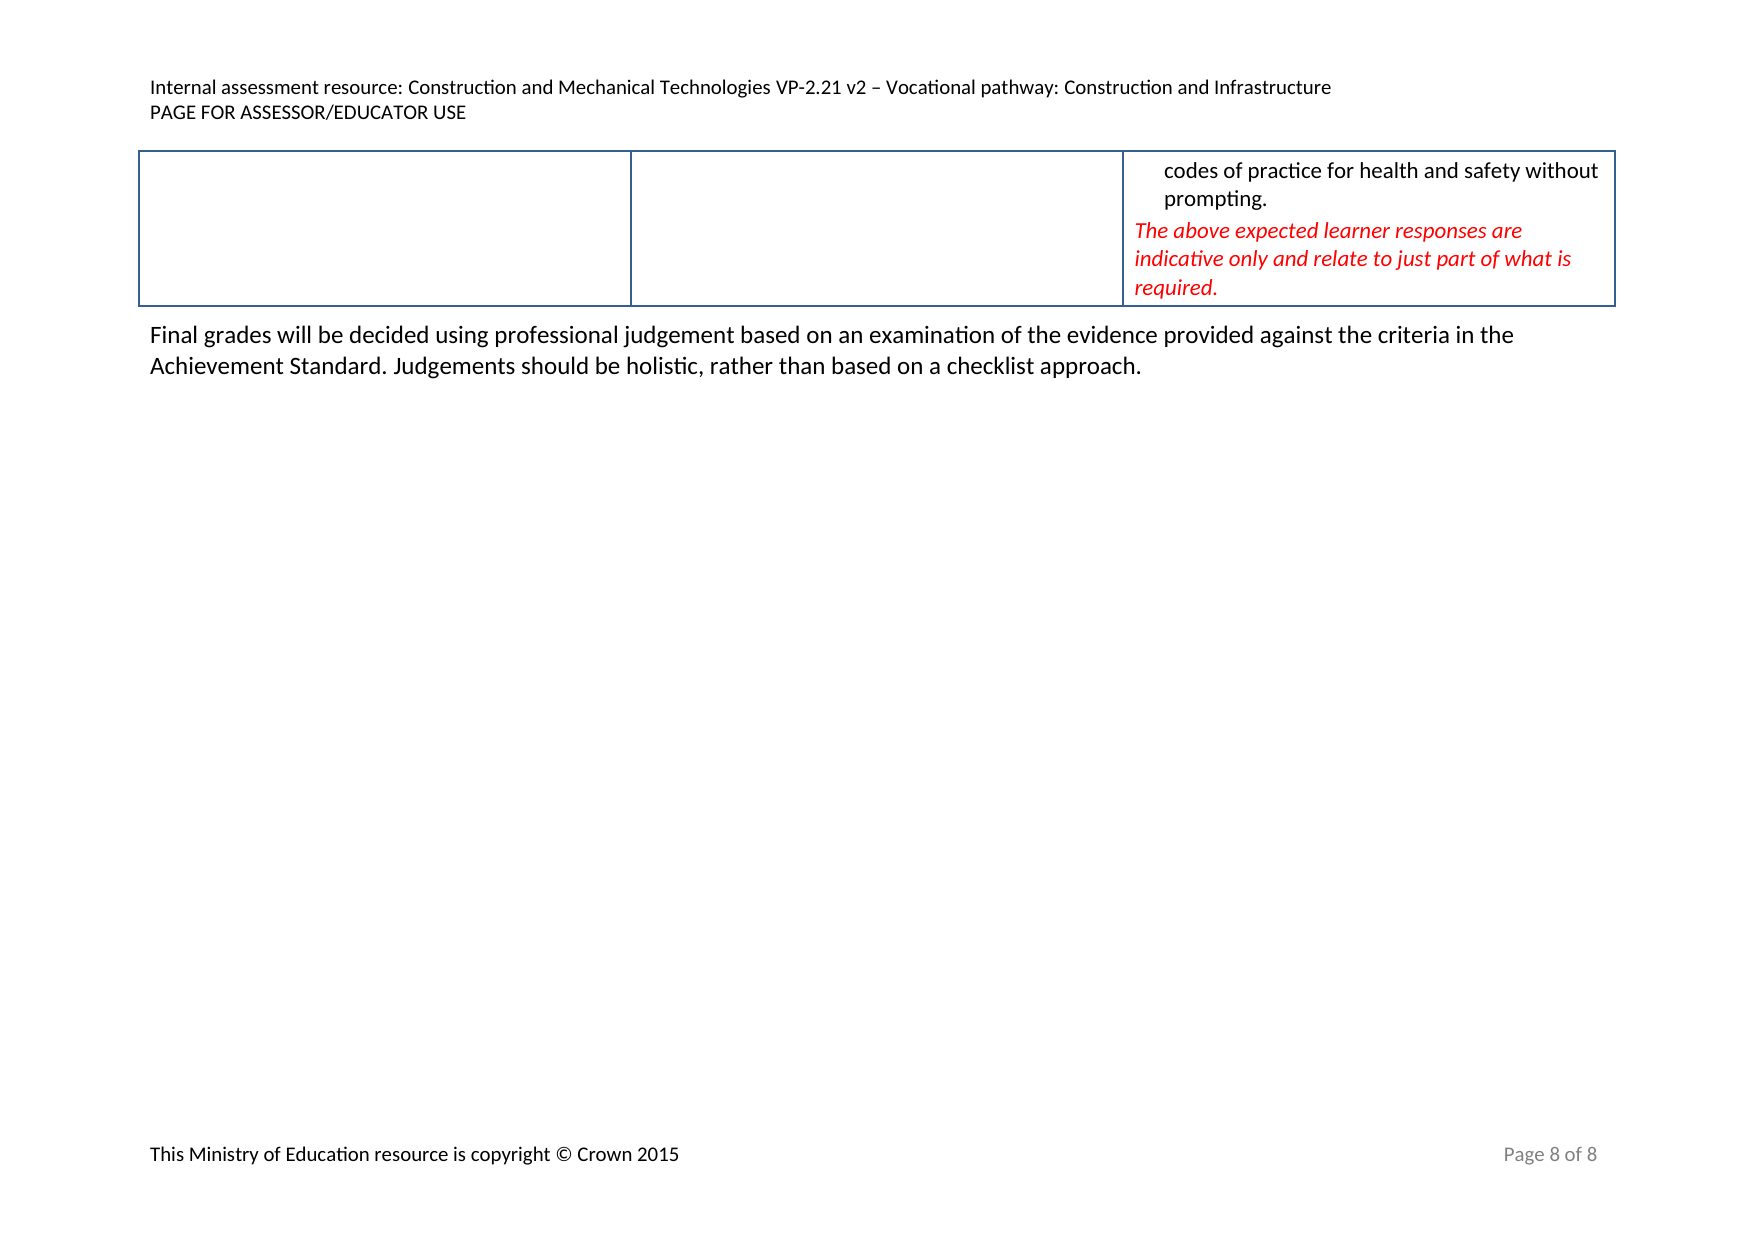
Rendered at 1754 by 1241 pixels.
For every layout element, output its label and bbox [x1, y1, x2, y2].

table_cell [632, 152, 1122, 305]
table_cell [140, 152, 630, 305]
table_cell [1124, 152, 1614, 305]
